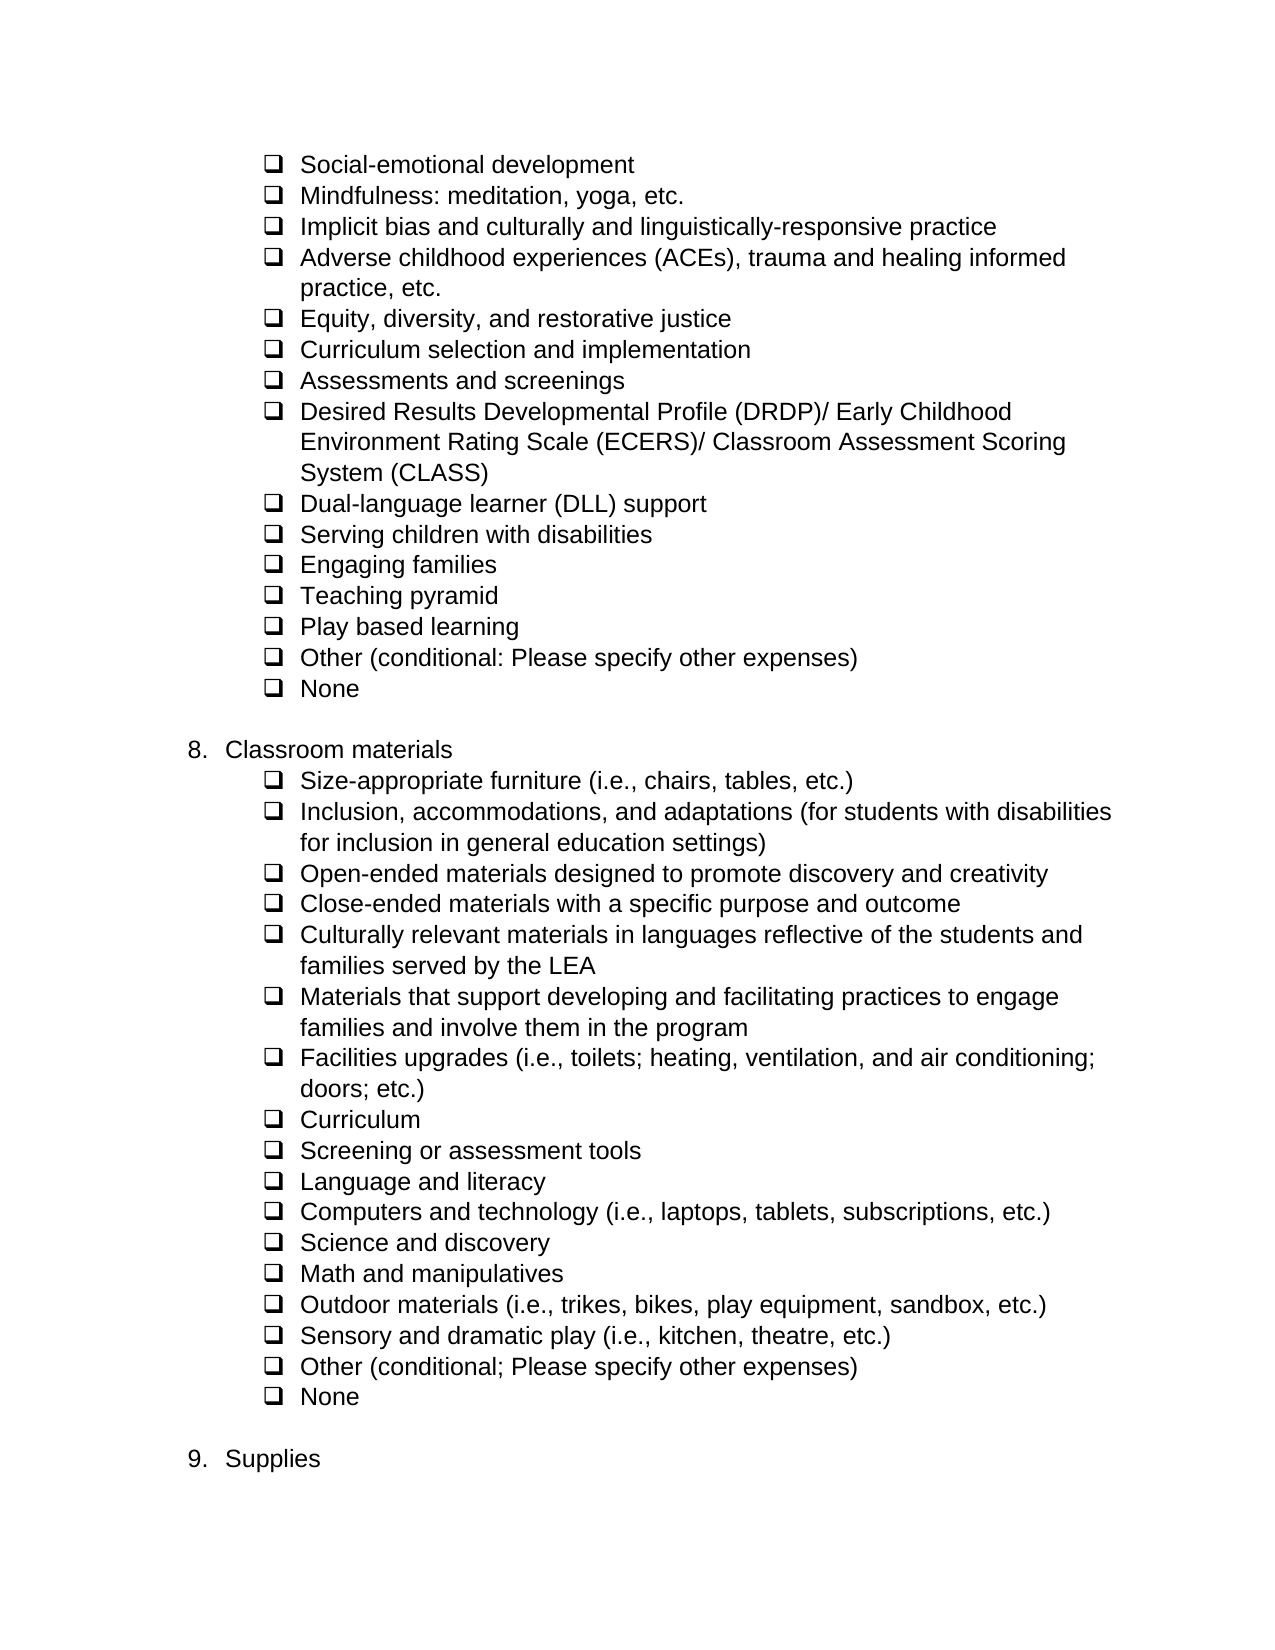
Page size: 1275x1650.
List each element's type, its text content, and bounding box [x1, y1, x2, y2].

list Outdoor materials (i.e., trikes, bikes, play equipment, sandbox, etc.) [262, 1290, 1125, 1319]
list Science and discovery [262, 1228, 1125, 1257]
list Equity, diversity, and restorative justice [262, 304, 1125, 333]
list Language and literacy [262, 1167, 1125, 1195]
list Other (conditional; Please specify other expenses) [262, 1352, 1125, 1380]
list Supplies [187, 1444, 1125, 1473]
list Culturally relevant materials in languages reflective of the students and families served by the LEA [262, 920, 1125, 980]
list Other (conditional: Please specify other expenses) [262, 643, 1125, 672]
list Screening or assessment tools [262, 1136, 1125, 1164]
list Inclusion, accommodations, and adaptations (for students with disabilities for inclusion in general education settings) [262, 797, 1125, 857]
list Engaging families [262, 551, 1125, 579]
list Materials that support developing and facilitating practices to engage families and involve them in the program [262, 982, 1125, 1041]
list Adverse childhood experiences (ACEs), trauma and healing informed practice, etc. [262, 242, 1125, 302]
list Math and manipulatives [262, 1259, 1125, 1288]
list Curriculum [262, 1105, 1125, 1134]
list Classroom materials [187, 735, 1125, 764]
list Computers and technology (i.e., laptops, tablets, subscriptions, etc.) [262, 1197, 1125, 1226]
list Desired Results Developmental Profile (DRDP)/ Early Childhood Environment Rating Scale (ECERS)/ Classroom Assessment Scoring System (CLASS) [262, 397, 1125, 487]
list Curriculum selection and implementation [262, 335, 1125, 364]
list Play based learning [262, 612, 1125, 641]
list Serving children with disabilities [262, 520, 1125, 548]
list Social-emotional development [262, 150, 1125, 179]
list Teaching pyramid [262, 581, 1125, 610]
list Size-appropriate furniture (i.e., chairs, tables, etc.) [262, 766, 1125, 795]
list None [262, 674, 1125, 703]
list Sensory and dramatic play (i.e., kitchen, theatre, etc.) [262, 1321, 1125, 1349]
list Assessments and screenings [262, 366, 1125, 394]
list Implicit bias and culturally and linguistically-responsive practice [262, 212, 1125, 241]
list Mindfulness: meditation, yoga, etc. [262, 181, 1125, 210]
list None [262, 1382, 1125, 1411]
list Close-ended materials with a specific purpose and outcome [262, 889, 1125, 918]
list Open-ended materials designed to promote discovery and creativity [262, 858, 1125, 887]
list Dual-language learner (DLL) support [262, 489, 1125, 518]
list Facilities upgrades (i.e., toilets; heating, ventilation, and air conditioning; doors; etc.) [262, 1043, 1125, 1103]
